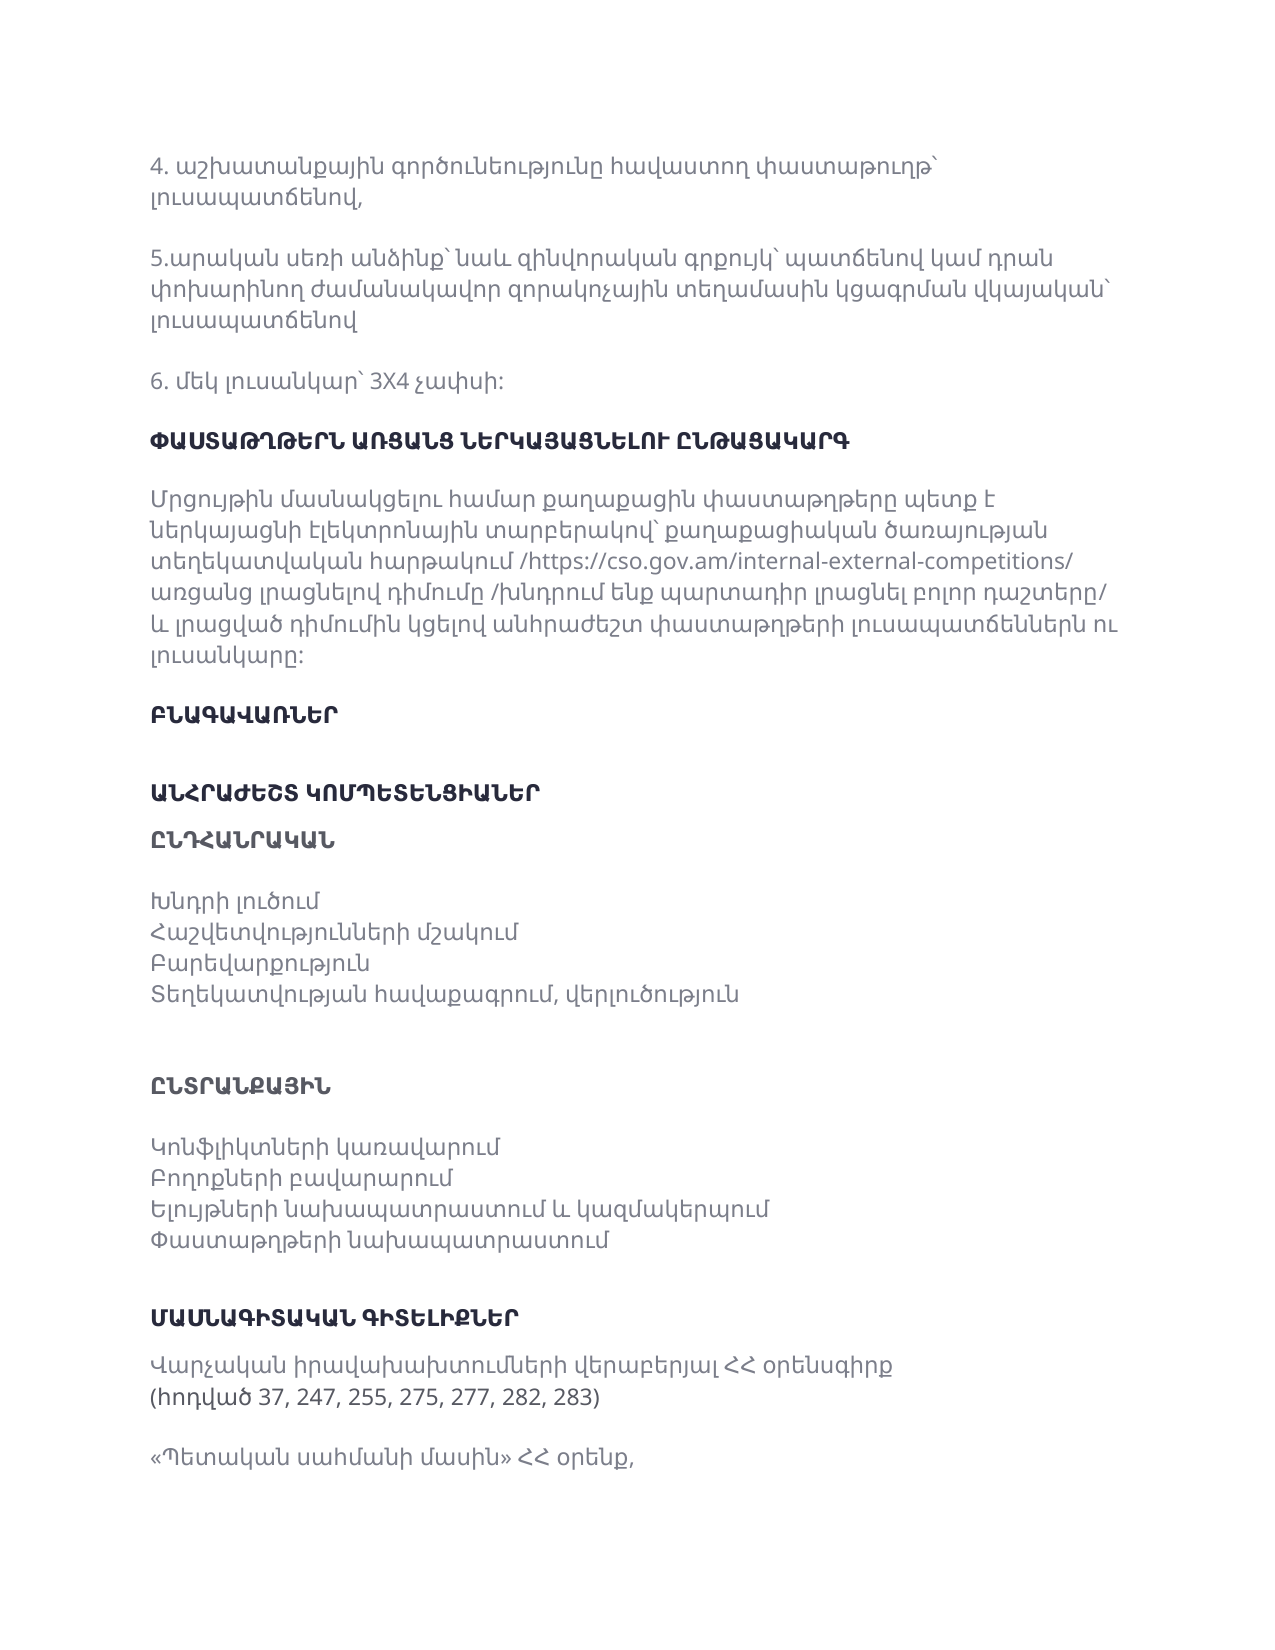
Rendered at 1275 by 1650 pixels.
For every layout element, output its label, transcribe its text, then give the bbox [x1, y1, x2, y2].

text Բողոքների բավարարում [150, 1162, 1125, 1193]
text ԸՆԴՀԱՆՐԱԿԱՆ [150, 824, 1125, 856]
text (հոդված 37, 247, 255, 275, 277, 282, 283) [150, 1381, 1125, 1412]
text «Պետական սահմանի մասին» ՀՀ օրենք, [150, 1441, 1125, 1472]
text ԸՆՏՐԱՆՔԱՅԻՆ [150, 1070, 1125, 1101]
text ՄԱՍՆԱԳԻՏԱԿԱՆ ԳԻՏԵԼԻՔՆԵՐ [150, 1302, 1125, 1334]
text Վարչական իրավախախտումների վերաբերյալ ՀՀ օրենսգիրք [150, 1349, 1125, 1381]
text ԱՆՀՐԱԺԵՇՏ ԿՈՄՊԵՏԵՆՑԻԱՆԵՐ [150, 777, 1125, 809]
text Փաստաթղթերի նախապատրաստում [150, 1224, 1125, 1256]
text ԲՆԱԳԱՎԱՌՆԵՐ [150, 699, 1125, 731]
text Տեղեկատվության հավաքագրում, վերլուծություն [150, 978, 1125, 1010]
text Բարեվարքություն [150, 947, 1125, 978]
text Հաշվետվությունների մշակում [150, 916, 1125, 947]
text Ելույթների նախապատրաստում և կազմակերպում [150, 1193, 1125, 1224]
text Կոնֆլիկտների կառավարում [150, 1131, 1125, 1162]
text Խնդրի լուծում [150, 885, 1125, 916]
text ՓԱՍՏԱԹՂԹԵՐՆ ԱՌՑԱՆՑ ՆԵՐԿԱՅԱՑՆԵԼՈՒ ԸՆԹԱՑԱԿԱՐԳ [150, 425, 1125, 456]
text 5.արական սեռի անձինք՝ նաև զինվորական գրքույկ՝ պատճենով կամ դրան փոխարինող ժամանակավոր զորակոչային տեղամասին կցագրման վկայական՝ լուսապատճենով [150, 242, 1125, 335]
text Մրցույթին մասնակցելու համար քաղաքացին փաստաթղթերը պետք է ներկայացնի էլեկտրոնային տարբերակով՝ քաղաքացիական ծառայության տեղեկատվական հարթակում /https://cso.gov.am/internal-external-competitions/ առցանց լրացնելով դիմումը /խնդրում ենք պարտադիր լրացնել բոլոր դաշտերը/ և լրացված դիմումին կցելով անհրաժեշտ փաստաթղթերի լուսապատճեններն ու լուսանկարը: [150, 483, 1125, 670]
text 6. մեկ լուսանկար՝ 3X4 չափսի: [150, 364, 1125, 396]
text 4. աշխատանքային գործունեությունը հավաստող փաստաթուղթ՝ լուսապատճենով, [150, 150, 1125, 212]
